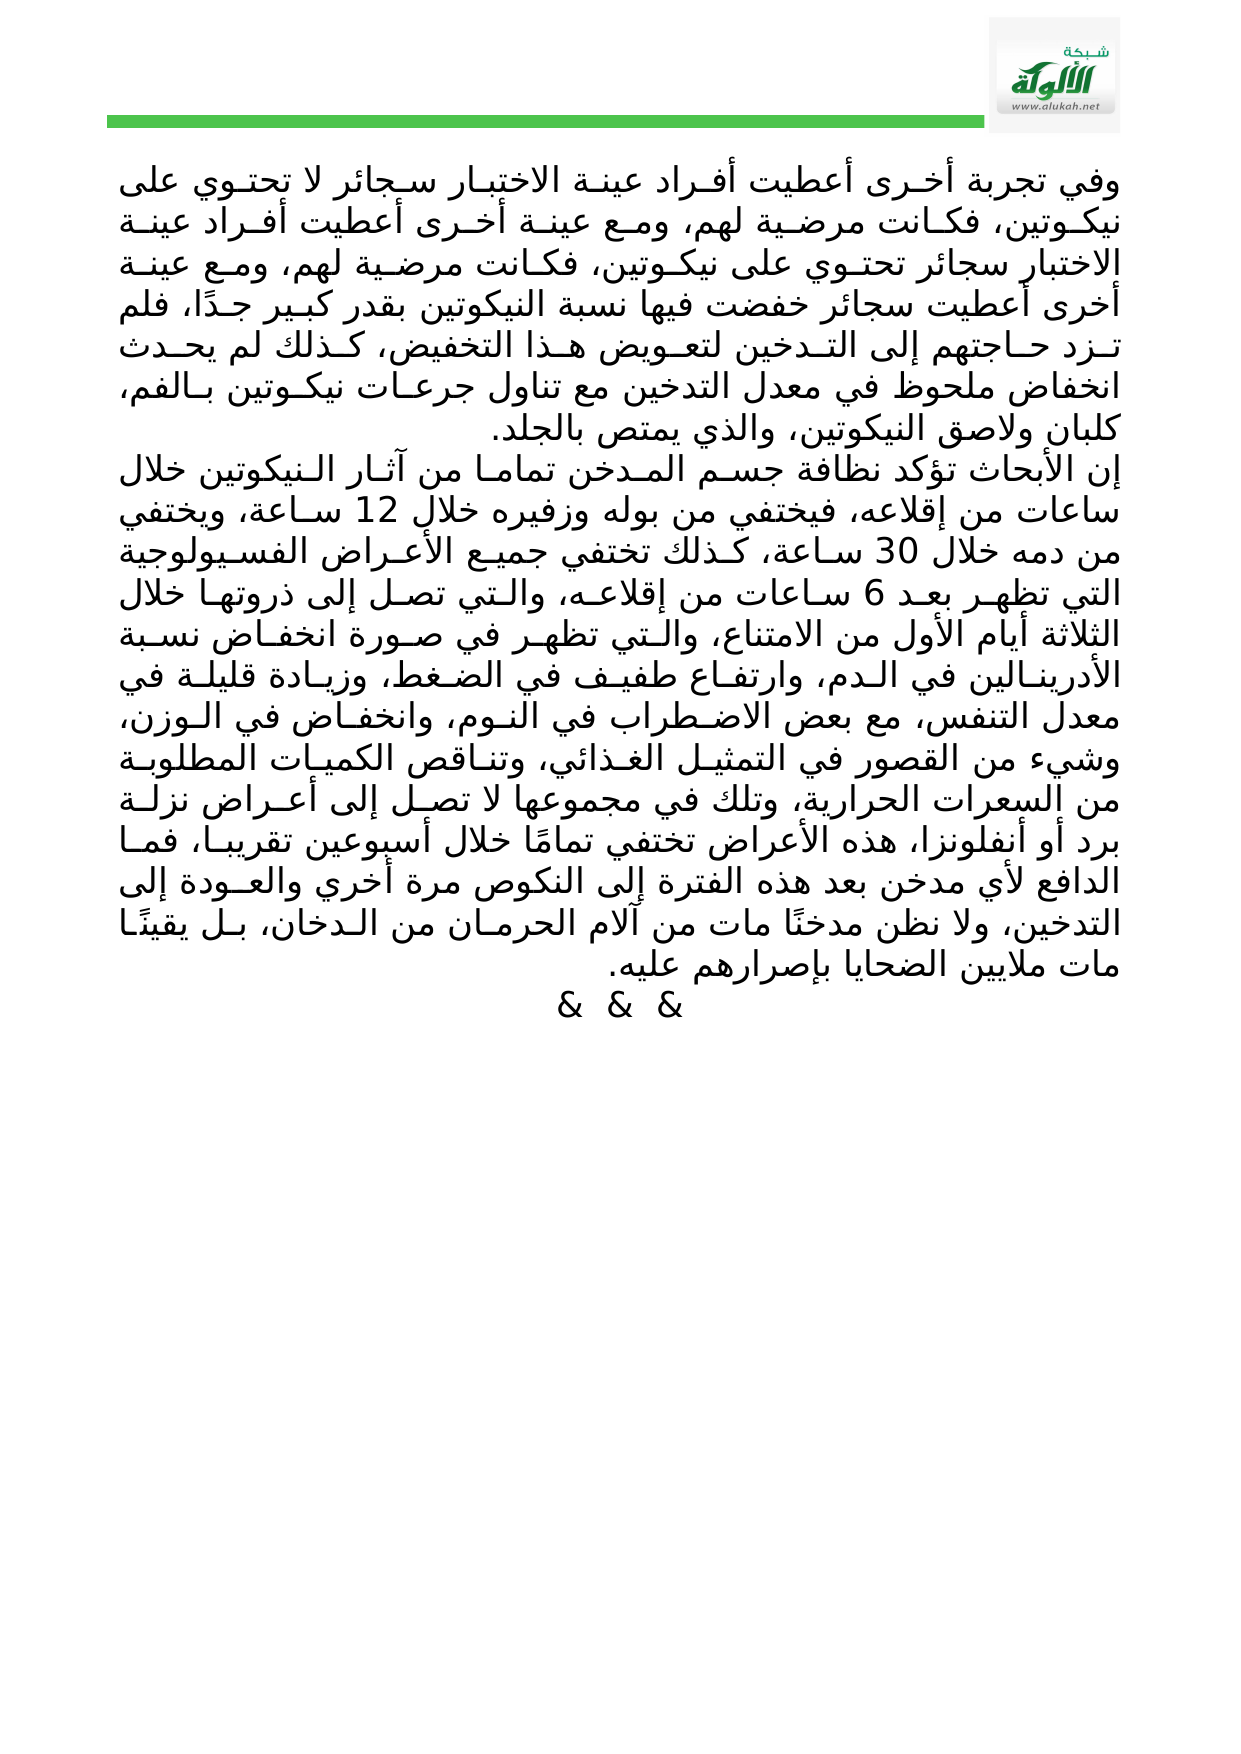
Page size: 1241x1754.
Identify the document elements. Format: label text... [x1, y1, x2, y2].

text وفي تجربة أخرى أعطيت أفراد عينة الاختبار سجائر لا تحتوي على نيكوتين، فكانت مرضية لهم، ومع عينة أخرى أعطيت أفراد عينة الاختبار سجائر تحتوي على نيكوتين، فكانت مرضية لهم، ومع عينة أخرى أعطيت سجائر خفضت فيها نسبة النيكوتين بقدر كبير جدًا، فلم تزد حاجتهم إلى التدخين لتعويض هذا التخفيض، كذلك لم يحدث انخفاض ملحوظ في معدل التدخين مع تناول جرعات نيكوتين بالفم، كلبان ولاصق النيكوتين، والذي يمتص بالجلد. [118, 159, 1122, 448]
text إن الأبحاث تؤكد نظافة جسم المدخن تماما من آثار النيكوتين خلال ساعات من إقلاعه، فيختفي من بوله وزفيره خلال 12 ساعة، ويختفي من دمه خلال 30 ساعة، كذلك تختفي جميع الأعراض الفسيولوجية التي تظهر بعد 6 ساعات من إقلاعه، والتي تصل إلى ذروتها خلال الثلاثة أيام الأول من الامتناع، والتي تظهر في صورة انخفاض نسبة الأدرينالين في الدم، وارتفاع طفيف في الضغط، وزيادة قليلة في معدل التنفس، مع بعض الاضطراب في النوم، وانخفاض في الوزن، وشيء من القصور في التمثيل الغذائي، وتناقص الكميات المطلوبة من السعرات الحرارية، وتلك في مجموعها لا تصل إلى أعراض نزلة برد أو أنفلونزا، هذه الأعراض تختفي تمامًا خلال أسبوعين تقريبا، فما الدافع لأي مدخن بعد هذه الفترة إلى النكوص مرة أخري والعودة إلى التدخين، ولا نظن مدخنًا مات من آلام الحرمان من الدخان، بل يقينًا مات ملايين الضحايا بإصرارهم عليه. [118, 448, 1122, 984]
